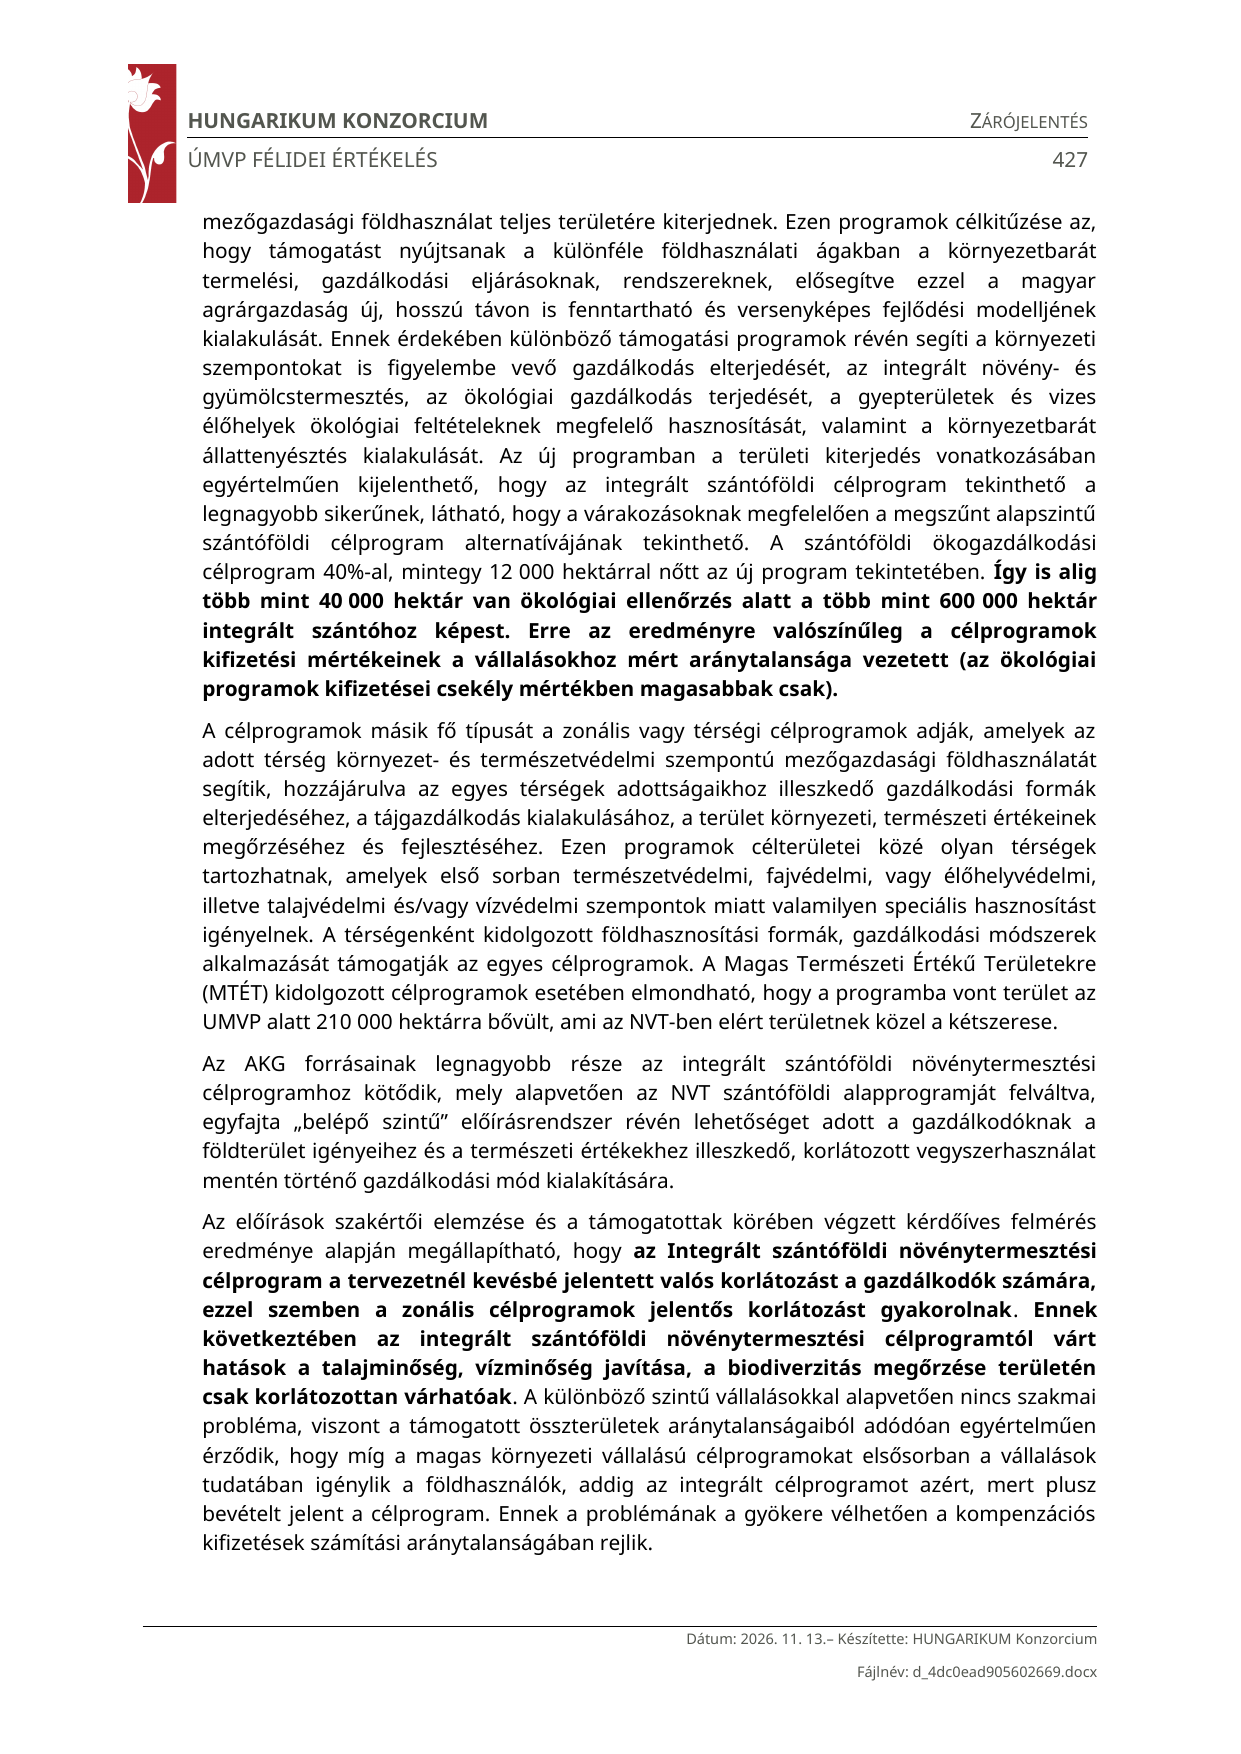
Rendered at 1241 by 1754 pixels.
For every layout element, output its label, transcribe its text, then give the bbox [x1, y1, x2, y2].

text Az előírások szakértői elemzése és a támogatottak körében végzett kérdőíves felmérés eredménye alapján megállapítható, hogy az Integrált szántóföldi növénytermesztési célprogram a tervezetnél kevésbé jelentett valós korlátozást a gazdálkodók számára, ezzel szemben a zonális célprogramok jelentős korlátozást gyakorolnak. Ennek következtében az integrált szántóföldi növénytermesztési célprogramtól várt hatások a talajminőség, vízminőség javítása, a biodiverzitás megőrzése területén csak korlátozottan várhatóak. A különböző szintű vállalásokkal alapvetően nincs szakmai probléma, viszont a támogatott összterületek aránytalanságaiból adódóan egyértelműen érződik, hogy míg a magas környezeti vállalású célprogramokat elsősorban a vállalások tudatában igénylik a földhasználók, addig az integrált célprogramot azért, mert plusz bevételt jelent a célprogram. Ennek a problémának a gyökere vélhetően a kompenzációs kifizetések számítási aránytalanságában rejlik. [202, 1207, 1097, 1557]
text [202, 207, 1097, 703]
text Az AKG forrásainak legnagyobb része az integrált szántóföldi növénytermesztési célprogramhoz kötődik, mely alapvetően az NVT szántóföldi alapprogramját felváltva, egyfajta „belépő szintű” előírásrendszer révén lehetőséget adott a gazdálkodóknak a földterület igényeihez és a természeti értékekhez illeszkedő, korlátozott vegyszerhasználat mentén történő gazdálkodási mód kialakítására. [202, 1048, 1097, 1194]
text A célprogramok másik fő típusát a zonális vagy térségi célprogramok adják, amelyek az adott térség környezet- és természetvédelmi szempontú mezőgazdasági földhasználatát segítik, hozzájárulva az egyes térségek adottságaikhoz illeszkedő gazdálkodási formák elterjedéséhez, a tájgazdálkodás kialakulásához, a terület környezeti, természeti értékeinek megőrzéséhez és fejlesztéséhez. Ezen programok célterületei közé olyan térségek tartozhatnak, amelyek első sorban természetvédelmi, fajvédelmi, vagy élőhelyvédelmi, illetve talajvédelmi és/vagy vízvédelmi szempontok miatt valamilyen speciális hasznosítást igényelnek. A térségenként kidolgozott földhasznosítási formák, gazdálkodási módszerek alkalmazását támogatják az egyes célprogramok. A Magas Természeti Értékű Területekre (MTÉT) kidolgozott célprogramok esetében elmondható, hogy a programba vont terület az UMVP alatt 210 000 hektárra bővült, ami az NVT-ben elért területnek közel a kétszerese. [202, 715, 1097, 1036]
